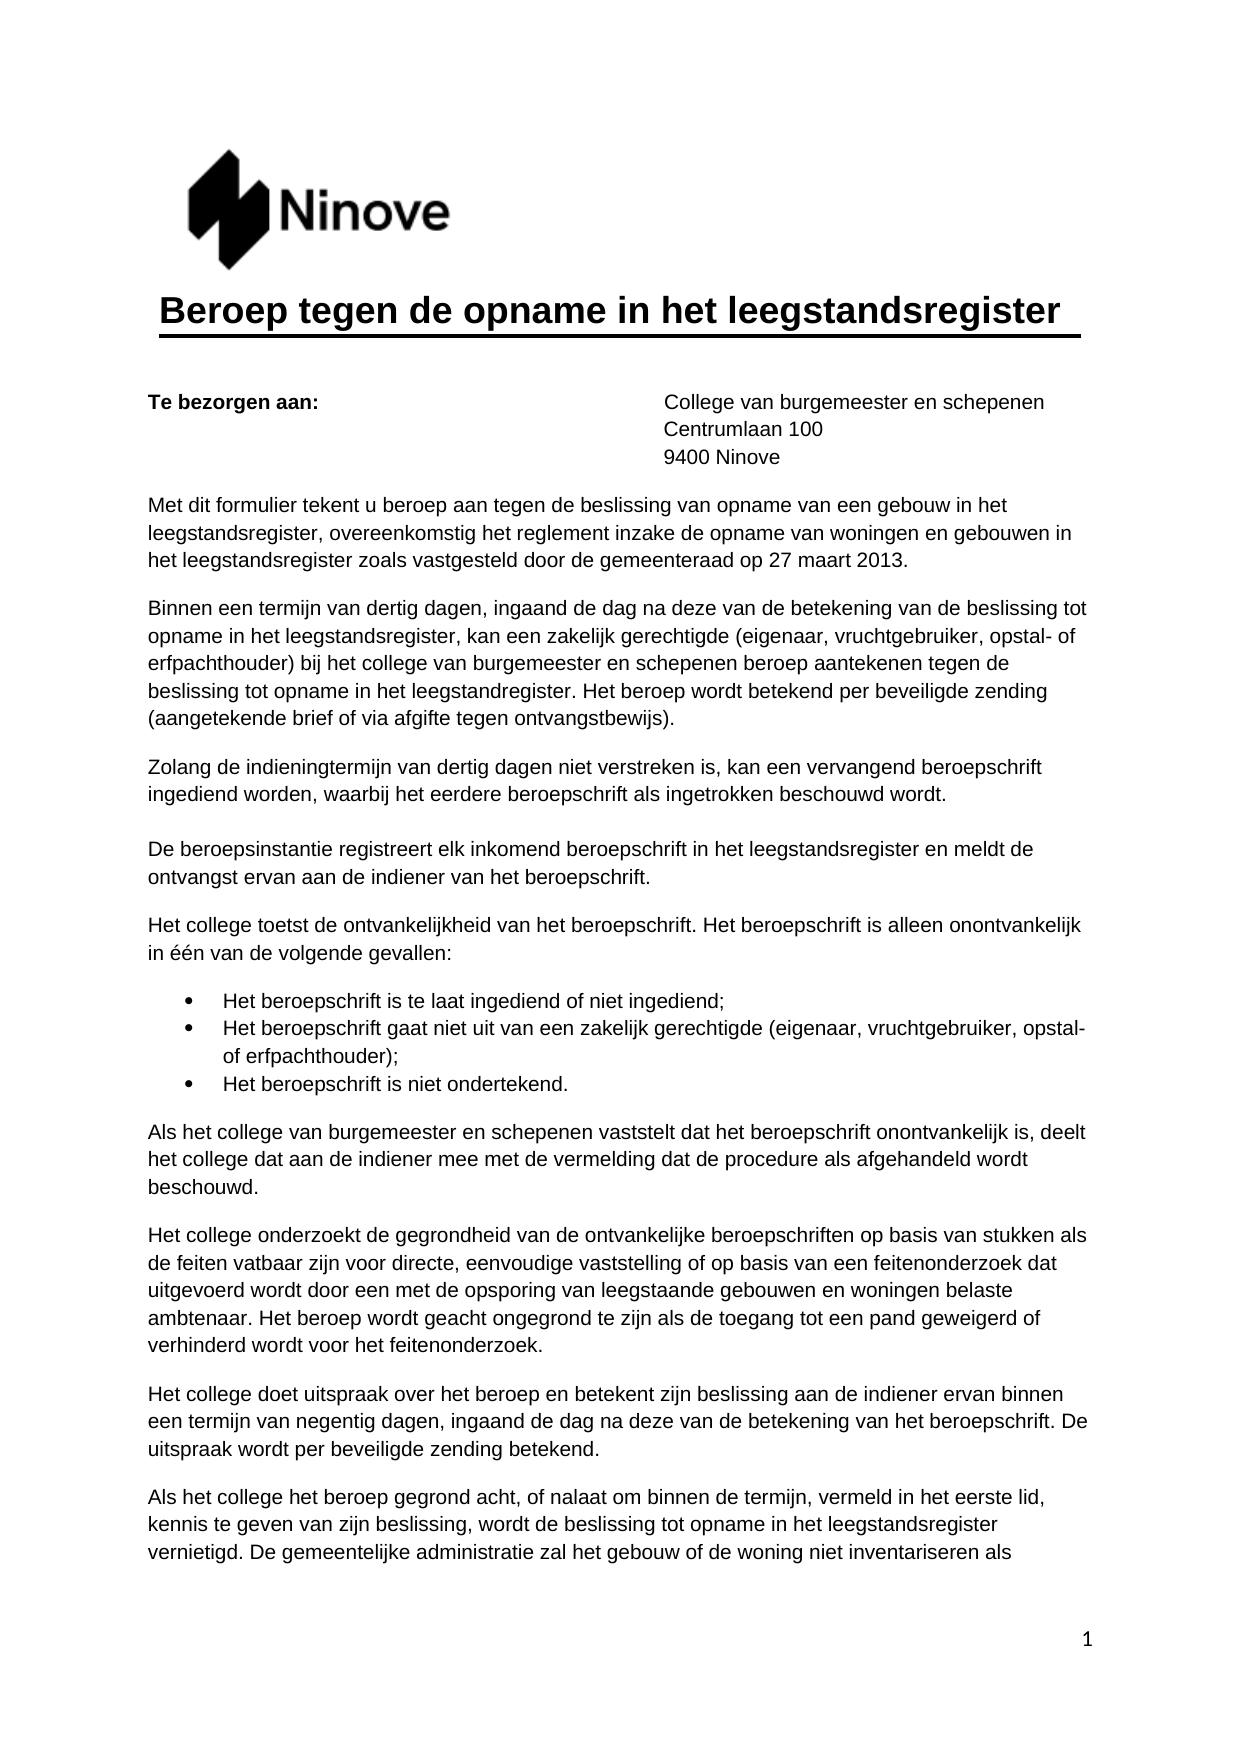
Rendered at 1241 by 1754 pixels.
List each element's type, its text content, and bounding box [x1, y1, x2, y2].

text Binnen een termijn van dertig dagen, ingaand de dag na deze van de betekening van de beslissing tot opname in het leegstandsregister, kan een zakelijk gerechtigde (eigenaar, vruchtgebruiker, opstal- of erfpachthouder) bij het college van burgemeester en schepenen beroep aantekenen tegen de beslissing tot opname in het leegstandregister. Het beroep wordt betekend per beveiligde zending (aangetekende brief of via afgifte tegen ontvangstbewijs). [148, 596, 1093, 730]
text Het college toetst de ontvankelijkheid van het beroepschrift. Het beroepschrift is alleen onontvankelijk in één van de volgende gevallen: [148, 913, 1093, 964]
text Zolang de indieningtermijn van dertig dagen niet verstreken is, kan een vervangend beroepschrift ingediend worden, waarbij het eerdere beroepschrift als ingetrokken beschouwd wordt. De beroepsinstantie registreert elk inkomend beroepschrift in het leegstandsregister en meldt de ontvangst ervan aan de indiener van het beroepschrift. [148, 754, 1093, 888]
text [148, 1485, 1093, 1564]
list Het beroepschrift is niet ondertekend. [185, 1071, 1093, 1095]
picture [158, 118, 466, 289]
text Met dit formulier tekent u beroep aan tegen de beslissing van opname van een gebouw in het leegstandsregister, overeenkomstig het reglement inzake de opname van woningen en gebouwen in het leegstandsregister zoals vastgesteld door de gemeenteraad op 27 maart 2013. [148, 493, 1093, 572]
table_header Beroep tegen de opname in het leegstandsregister [148, 118, 1093, 338]
text Het college onderzoekt de gegrondheid van de ontvankelijke beroepschriften op basis van stukken als de feiten vatbaar zijn voor directe, eenvoudige vaststelling of op basis van een feitenonderzoek dat uitgevoerd wordt door een met de opsporing van leegstaande gebouwen en woningen belaste ambtenaar. Het beroep wordt geacht ongegrond te zijn als de toegang tot een pand geweigerd of verhinderd wordt voor het feitenonderzoek. [148, 1223, 1093, 1357]
text Het college doet uitspraak over het beroep en betekent zijn beslissing aan de indiener ervan binnen een termijn van negentig dagen, ingaand de dag na deze van de betekening van het beroepschrift. De uitspraak wordt per beveiligde zending betekend. [148, 1381, 1093, 1460]
text Te bezorgen aan: College van burgemeester en schepenen Centrumlaan 100 9400 Ninove [148, 389, 1093, 468]
text Als het college van burgemeester en schepenen vaststelt dat het beroepschrift onontvankelijk is, deelt het college dat aan de indiener mee met de vermelding dat de procedure als afgehandeld wordt beschouwd. [148, 1120, 1093, 1199]
list Het beroepschrift is te laat ingediend of niet ingediend; [185, 989, 1093, 1013]
list Het beroepschrift gaat niet uit van een zakelijk gerechtigde (eigenaar, vruchtgebruiker, opstal- of erfpachthouder); [185, 1016, 1093, 1068]
